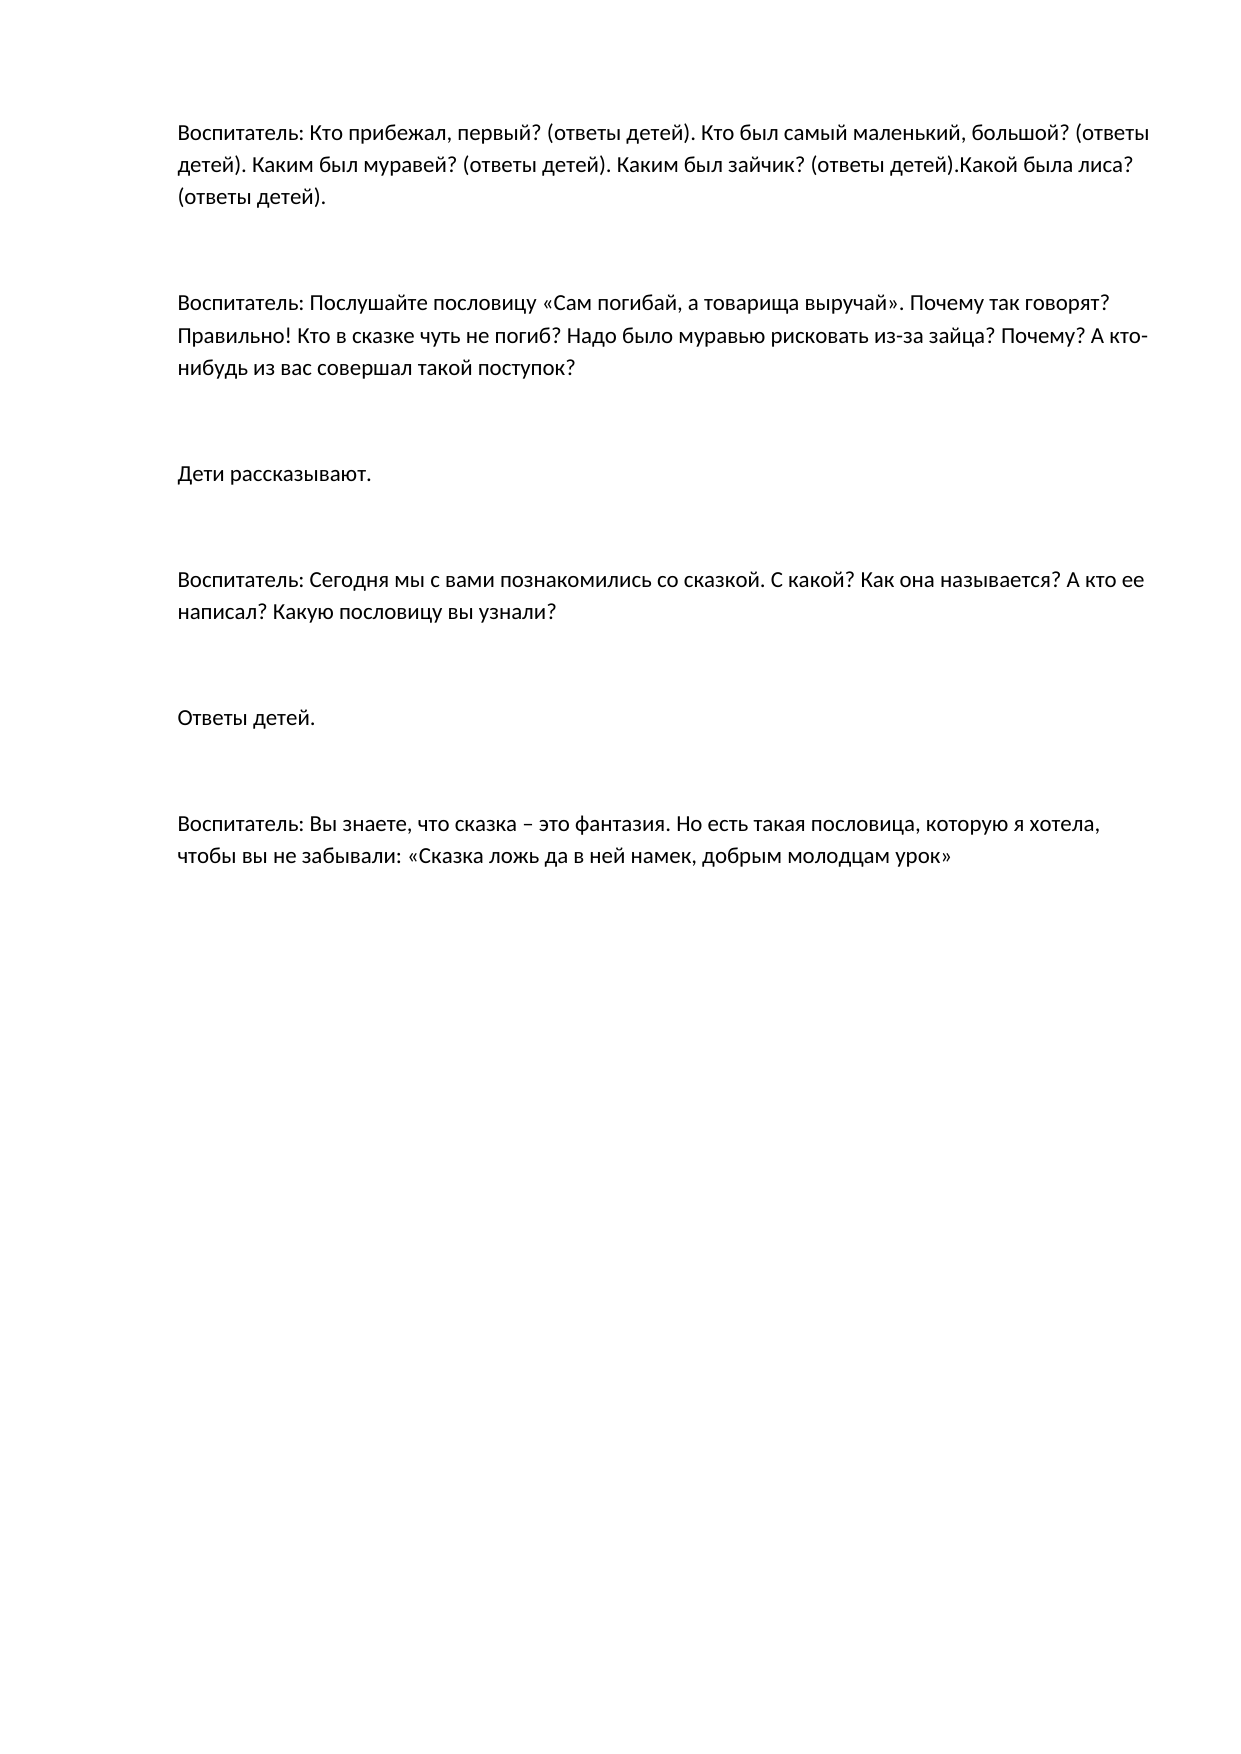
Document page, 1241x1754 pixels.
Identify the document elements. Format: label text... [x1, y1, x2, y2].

text Воспитатель: Кто прибежал, первый? (ответы детей). Кто был самый маленький, большой? (ответы детей). Каким был муравей? (ответы детей). Каким был зайчик? (ответы детей).Какой была лиса? (ответы детей). [177, 118, 1152, 211]
text Воспитатель: Вы знаете, что сказка – это фантазия. Но есть такая пословица, которую я хотела, чтобы вы не забывали: «Сказка ложь да в ней намек, добрым молодцам урок» [177, 809, 1152, 869]
text Дети рассказывают. [177, 459, 1152, 487]
text Воспитатель: Послушайте пословицу «Сам погибай, а товарища выручай». Почему так говорят? Правильно! Кто в сказке чуть не погиб? Надо было муравью рисковать из-за зайца? Почему? А кто-нибудь из вас совершал такой поступок? [177, 288, 1152, 381]
text Воспитатель: Сегодня мы с вами познакомились со сказкой. С какой? Как она называется? А кто ее написал? Какую пословицу вы узнали? [177, 565, 1152, 625]
text Ответы детей. [177, 703, 1152, 731]
